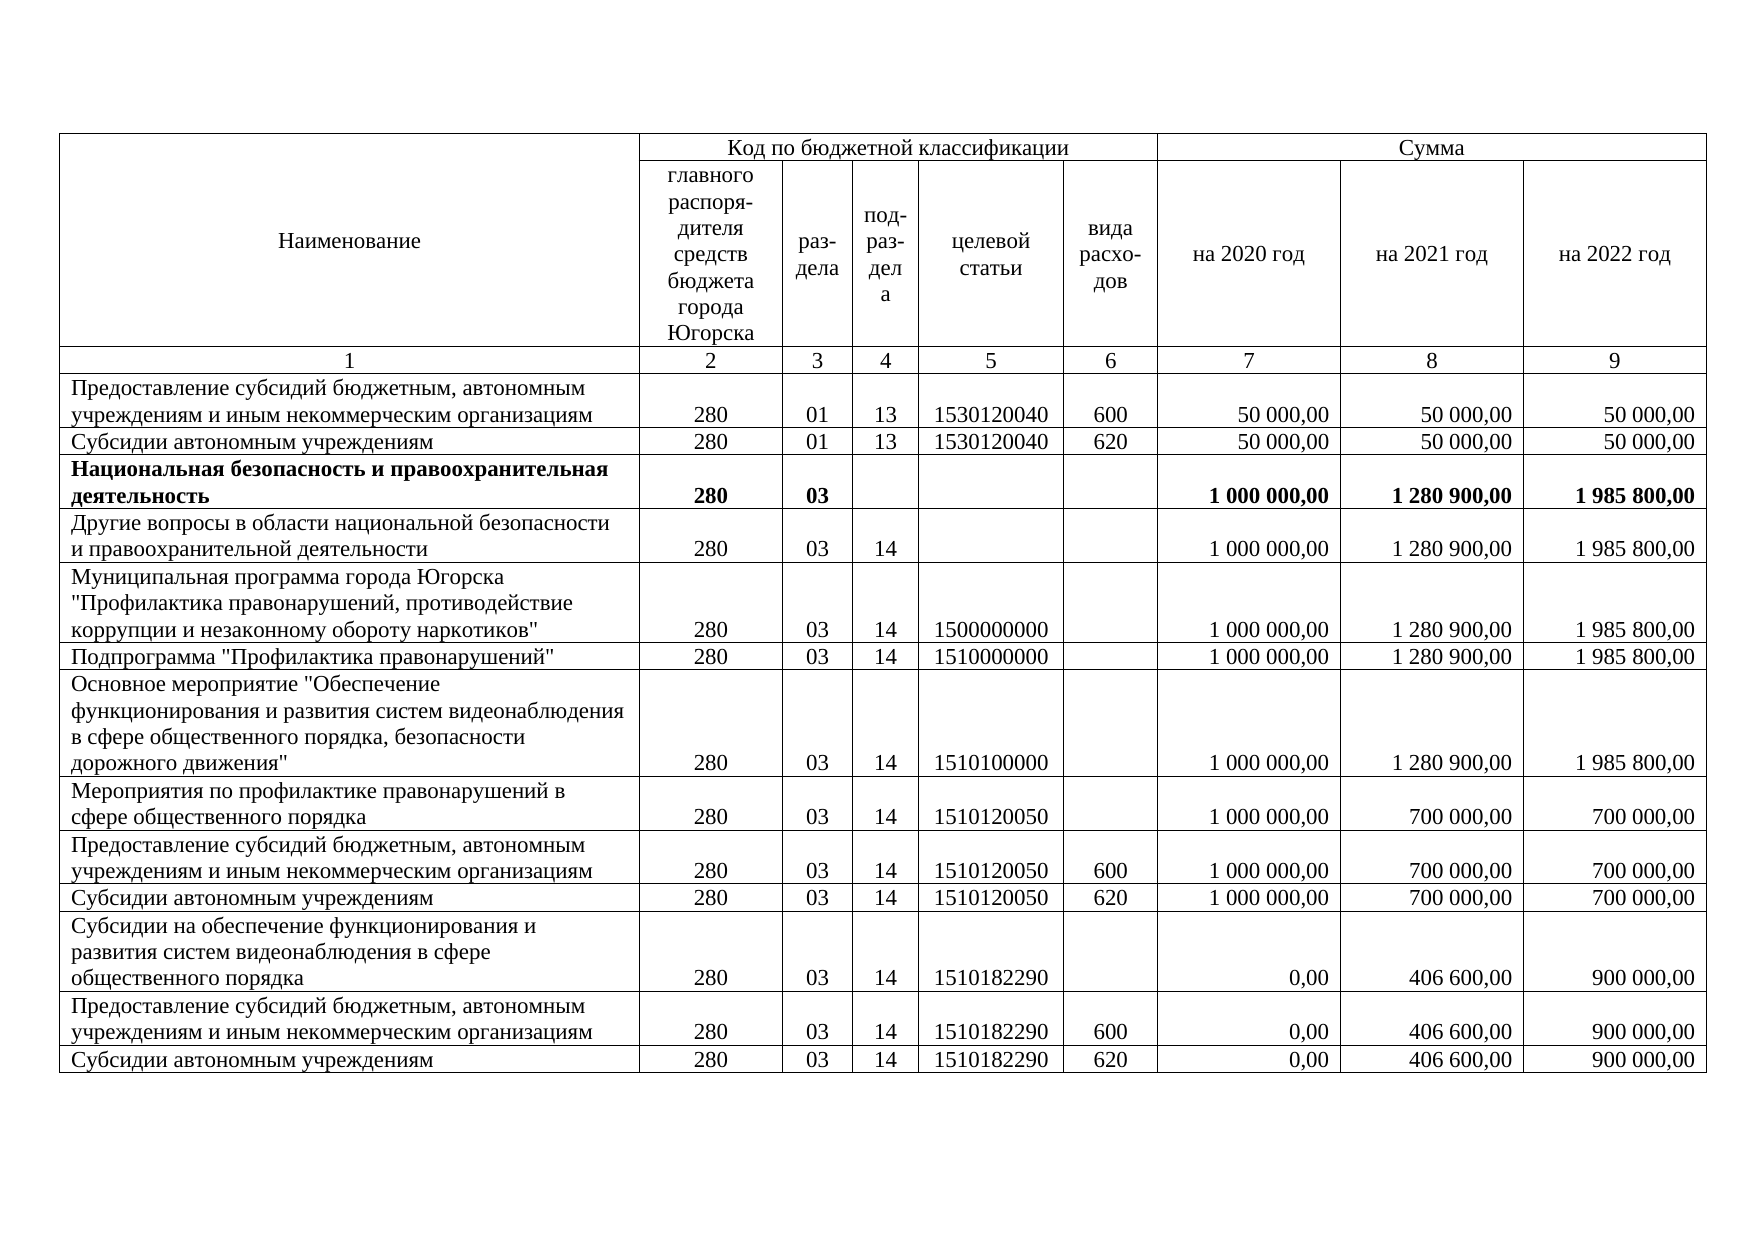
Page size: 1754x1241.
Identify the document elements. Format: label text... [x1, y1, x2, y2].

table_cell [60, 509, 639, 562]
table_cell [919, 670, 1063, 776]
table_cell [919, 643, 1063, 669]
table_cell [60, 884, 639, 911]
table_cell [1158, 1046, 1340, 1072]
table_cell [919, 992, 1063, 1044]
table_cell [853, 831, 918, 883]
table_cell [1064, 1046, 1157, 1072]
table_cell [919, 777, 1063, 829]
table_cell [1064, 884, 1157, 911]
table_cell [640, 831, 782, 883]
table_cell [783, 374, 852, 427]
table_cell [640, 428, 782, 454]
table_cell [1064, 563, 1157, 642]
table_cell на 2020 год [1158, 161, 1340, 346]
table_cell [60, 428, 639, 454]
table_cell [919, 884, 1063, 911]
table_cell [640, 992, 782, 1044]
table_cell на 2022 год [1524, 161, 1706, 346]
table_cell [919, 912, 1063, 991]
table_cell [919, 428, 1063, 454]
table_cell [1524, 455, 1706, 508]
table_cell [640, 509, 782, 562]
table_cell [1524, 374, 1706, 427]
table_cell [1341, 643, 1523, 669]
table_cell 5 [919, 347, 1063, 373]
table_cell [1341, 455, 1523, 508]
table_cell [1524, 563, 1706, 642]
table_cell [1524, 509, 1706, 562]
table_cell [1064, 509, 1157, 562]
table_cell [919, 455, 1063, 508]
table_cell раз-дела [783, 161, 852, 346]
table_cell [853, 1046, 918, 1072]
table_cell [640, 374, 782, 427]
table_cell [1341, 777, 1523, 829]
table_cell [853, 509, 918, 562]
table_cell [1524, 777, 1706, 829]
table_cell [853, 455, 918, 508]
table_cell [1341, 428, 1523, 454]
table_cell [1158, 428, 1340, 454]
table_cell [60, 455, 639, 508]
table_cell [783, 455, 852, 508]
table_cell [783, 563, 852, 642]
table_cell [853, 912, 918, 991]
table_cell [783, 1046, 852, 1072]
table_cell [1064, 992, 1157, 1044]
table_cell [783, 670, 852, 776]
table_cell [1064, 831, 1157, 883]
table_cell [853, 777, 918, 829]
table_cell целевой статьи [919, 161, 1063, 346]
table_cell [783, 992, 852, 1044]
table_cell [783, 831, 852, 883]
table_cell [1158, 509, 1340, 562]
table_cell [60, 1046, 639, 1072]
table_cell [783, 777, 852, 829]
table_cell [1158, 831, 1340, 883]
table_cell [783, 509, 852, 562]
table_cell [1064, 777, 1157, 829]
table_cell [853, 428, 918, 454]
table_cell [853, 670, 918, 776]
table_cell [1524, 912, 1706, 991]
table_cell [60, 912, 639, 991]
table_cell на 2021 год [1341, 161, 1523, 346]
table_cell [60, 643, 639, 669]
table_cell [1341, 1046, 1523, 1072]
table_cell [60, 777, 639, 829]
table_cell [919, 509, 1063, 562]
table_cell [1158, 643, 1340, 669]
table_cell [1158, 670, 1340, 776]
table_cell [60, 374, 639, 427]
table_cell главного распоря- дителя средств бюджета города Югорска [640, 161, 782, 346]
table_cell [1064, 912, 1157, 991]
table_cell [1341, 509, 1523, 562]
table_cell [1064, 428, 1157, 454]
table_cell 2 [640, 347, 782, 373]
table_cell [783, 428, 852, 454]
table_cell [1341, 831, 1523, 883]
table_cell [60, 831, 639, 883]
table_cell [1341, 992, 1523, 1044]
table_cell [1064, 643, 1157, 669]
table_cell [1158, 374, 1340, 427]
table_cell под- раз- дела [853, 161, 918, 346]
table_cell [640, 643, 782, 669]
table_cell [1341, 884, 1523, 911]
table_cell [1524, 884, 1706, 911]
table_cell 7 [1158, 347, 1340, 373]
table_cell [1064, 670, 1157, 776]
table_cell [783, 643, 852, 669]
table_header Сумма [1158, 134, 1706, 160]
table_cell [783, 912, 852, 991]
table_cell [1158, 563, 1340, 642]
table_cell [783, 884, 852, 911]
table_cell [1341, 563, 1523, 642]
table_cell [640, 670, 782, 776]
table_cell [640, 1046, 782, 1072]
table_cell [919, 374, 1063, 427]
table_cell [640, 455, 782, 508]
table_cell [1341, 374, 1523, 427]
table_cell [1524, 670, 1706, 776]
table_cell вида расхо-дов [1064, 161, 1157, 346]
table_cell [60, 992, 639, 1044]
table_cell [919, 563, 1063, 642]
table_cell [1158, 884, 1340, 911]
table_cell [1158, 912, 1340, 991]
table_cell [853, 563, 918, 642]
table_cell 1 [60, 347, 639, 373]
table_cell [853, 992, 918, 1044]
table_cell 8 [1341, 347, 1523, 373]
table_header Наименование [60, 134, 639, 346]
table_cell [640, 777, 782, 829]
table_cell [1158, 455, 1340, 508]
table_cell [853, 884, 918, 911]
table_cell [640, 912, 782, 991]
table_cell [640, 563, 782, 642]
table_cell 6 [1064, 347, 1157, 373]
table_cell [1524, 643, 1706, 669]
table_cell 4 [853, 347, 918, 373]
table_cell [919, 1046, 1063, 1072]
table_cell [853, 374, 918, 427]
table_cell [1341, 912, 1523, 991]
table_cell 3 [783, 347, 852, 373]
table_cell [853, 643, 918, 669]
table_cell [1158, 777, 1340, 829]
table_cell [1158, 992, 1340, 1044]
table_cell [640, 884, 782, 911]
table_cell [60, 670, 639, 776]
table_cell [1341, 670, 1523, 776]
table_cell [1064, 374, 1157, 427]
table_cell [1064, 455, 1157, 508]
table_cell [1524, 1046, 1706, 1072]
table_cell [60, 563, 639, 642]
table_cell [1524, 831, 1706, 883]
table_header Код по бюджетной классификации [640, 134, 1157, 160]
table_cell 9 [1524, 347, 1706, 373]
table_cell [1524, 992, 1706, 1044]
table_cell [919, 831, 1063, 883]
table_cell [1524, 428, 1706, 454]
